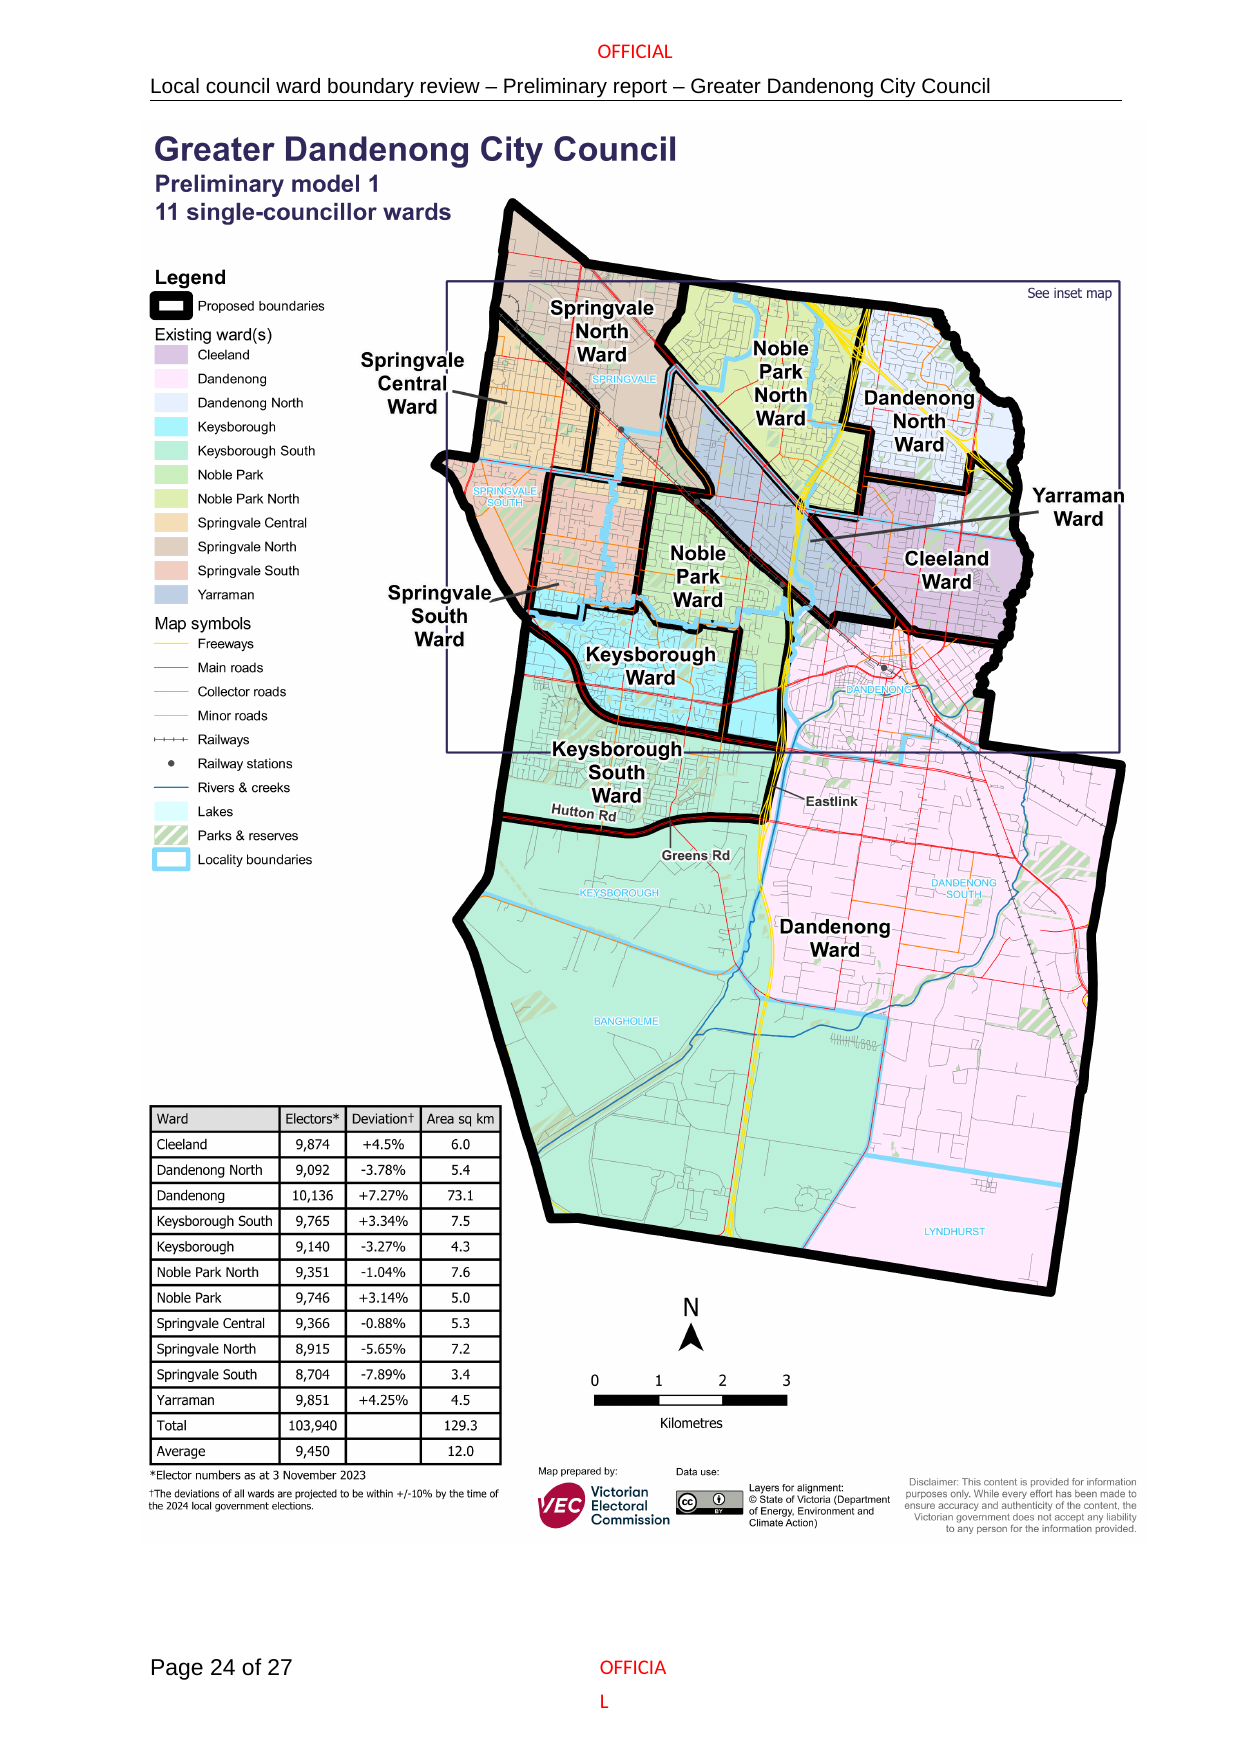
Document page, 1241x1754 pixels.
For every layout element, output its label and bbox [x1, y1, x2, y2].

picture [139, 118, 1146, 1543]
